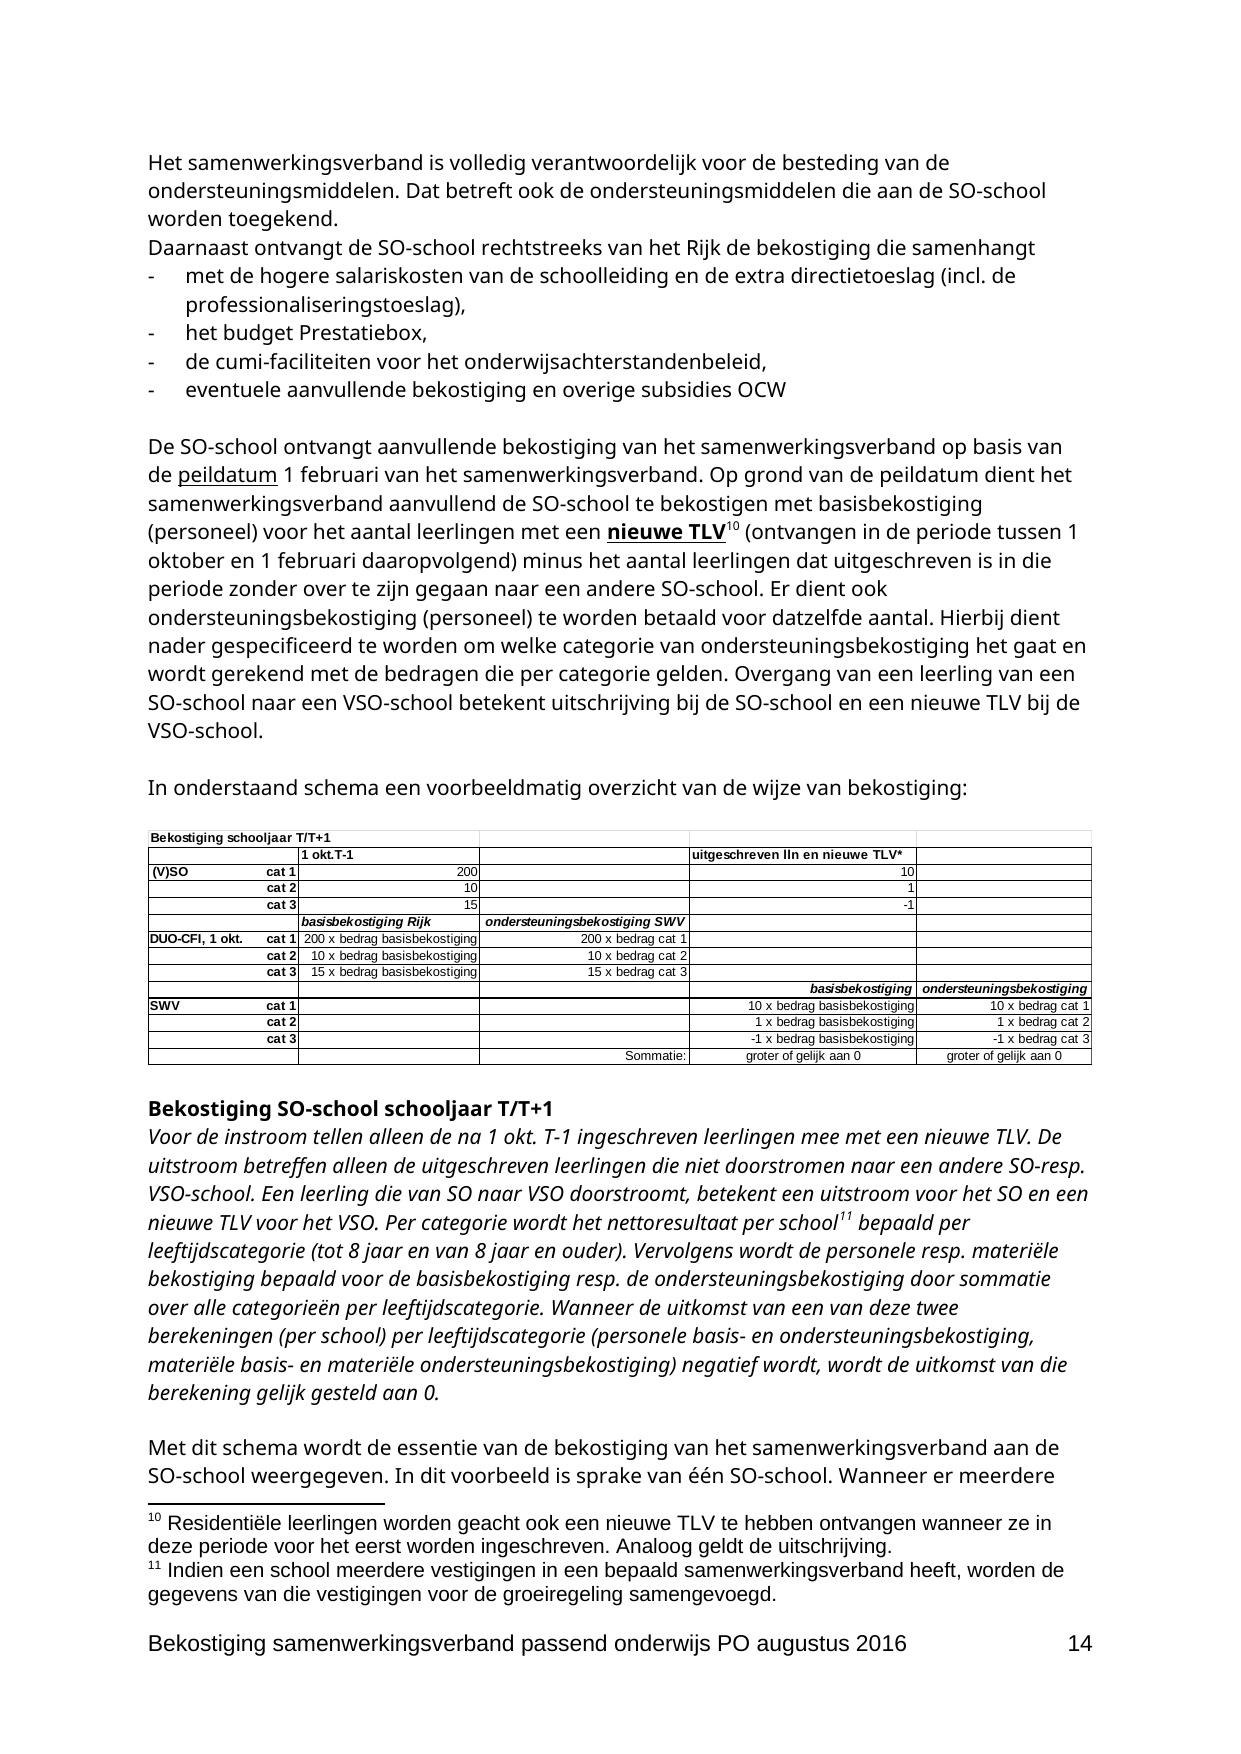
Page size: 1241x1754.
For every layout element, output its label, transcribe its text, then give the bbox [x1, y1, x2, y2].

list eventuele aanvullende bekostiging en overige subsidies OCW [148, 375, 1092, 404]
list met de hogere salariskosten van de schoolleiding en de extra directietoeslag (incl. de professionaliseringstoeslag), [148, 261, 1092, 318]
text De SO-school ontvangt aanvullende bekostiging van het samenwerkingsverband op basis van de peildatum 1 februari van het samenwerkingsverband. Op grond van de peildatum dient het samenwerkingsverband aanvullend de SO-school te bekostigen met basisbekostiging (personeel) voor het aantal leerlingen met een nieuwe TLV (ontvangen in de periode tussen 1 oktober en 1 februari daaropvolgend) minus het aantal leerlingen dat uitgeschreven is in die periode zonder over te zijn gegaan naar een andere SO-school. Er dient ook ondersteuningsbekostiging (personeel) te worden betaald voor datzelfde aantal. Hierbij dient nader gespecificeerd te worden om welke categorie van ondersteuningsbekostiging het gaat en wordt gerekend met de bedragen die per categorie gelden. Overgang van een leerling van een SO-school naar een VSO-school betekent uitschrijving bij de SO-school en een nieuwe TLV bij de VSO-school. [148, 432, 1092, 745]
text Het samenwerkingsverband is volledig verantwoordelijk voor de besteding van de ondersteuningsmiddelen. Dat betreft ook de ondersteuningsmiddelen die aan de SO-school worden toegekend. [148, 148, 1092, 233]
list de cumi-faciliteiten voor het onderwijsachterstandenbeleid, [148, 347, 1092, 375]
text Daarnaast ontvangt de SO-school rechtstreeks van het Rijk de bekostiging die samenhangt [148, 233, 1092, 261]
list het budget Prestatiebox, [148, 318, 1092, 347]
text Voor de instroom tellen alleen de na 1 okt. T-1 ingeschreven leerlingen mee met een nieuwe TLV. De uitstroom betreffen alleen de uitgeschreven leerlingen die niet doorstromen naar een andere SO-resp. VSO-school. Een leerling die van SO naar VSO doorstroomt, betekent een uitstroom voor het SO en een nieuwe TLV voor het VSO. Per categorie wordt het nettoresultaat per school bepaald per leeftijdscategorie (tot 8 jaar en van 8 jaar en ouder). Vervolgens wordt de personele resp. materiële bekostiging bepaald voor de basisbekostiging resp. de ondersteuningsbekostiging door sommatie over alle categorieën per leeftijdscategorie. Wanneer de uitkomst van een van deze twee berekeningen (per school) per leeftijdscategorie (personele basis- en ondersteuningsbekostiging, materiële basis- en materiële ondersteuningsbekostiging) negatief wordt, wordt de uitkomst van die berekening gelijk gesteld aan 0. [148, 1122, 1092, 1407]
text Bekostiging SO-school schooljaar T/T+1 [148, 1094, 1092, 1122]
text In onderstaand schema een voorbeeldmatig overzicht van de wijze van bekostiging: [148, 773, 1092, 802]
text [148, 1433, 1092, 1490]
